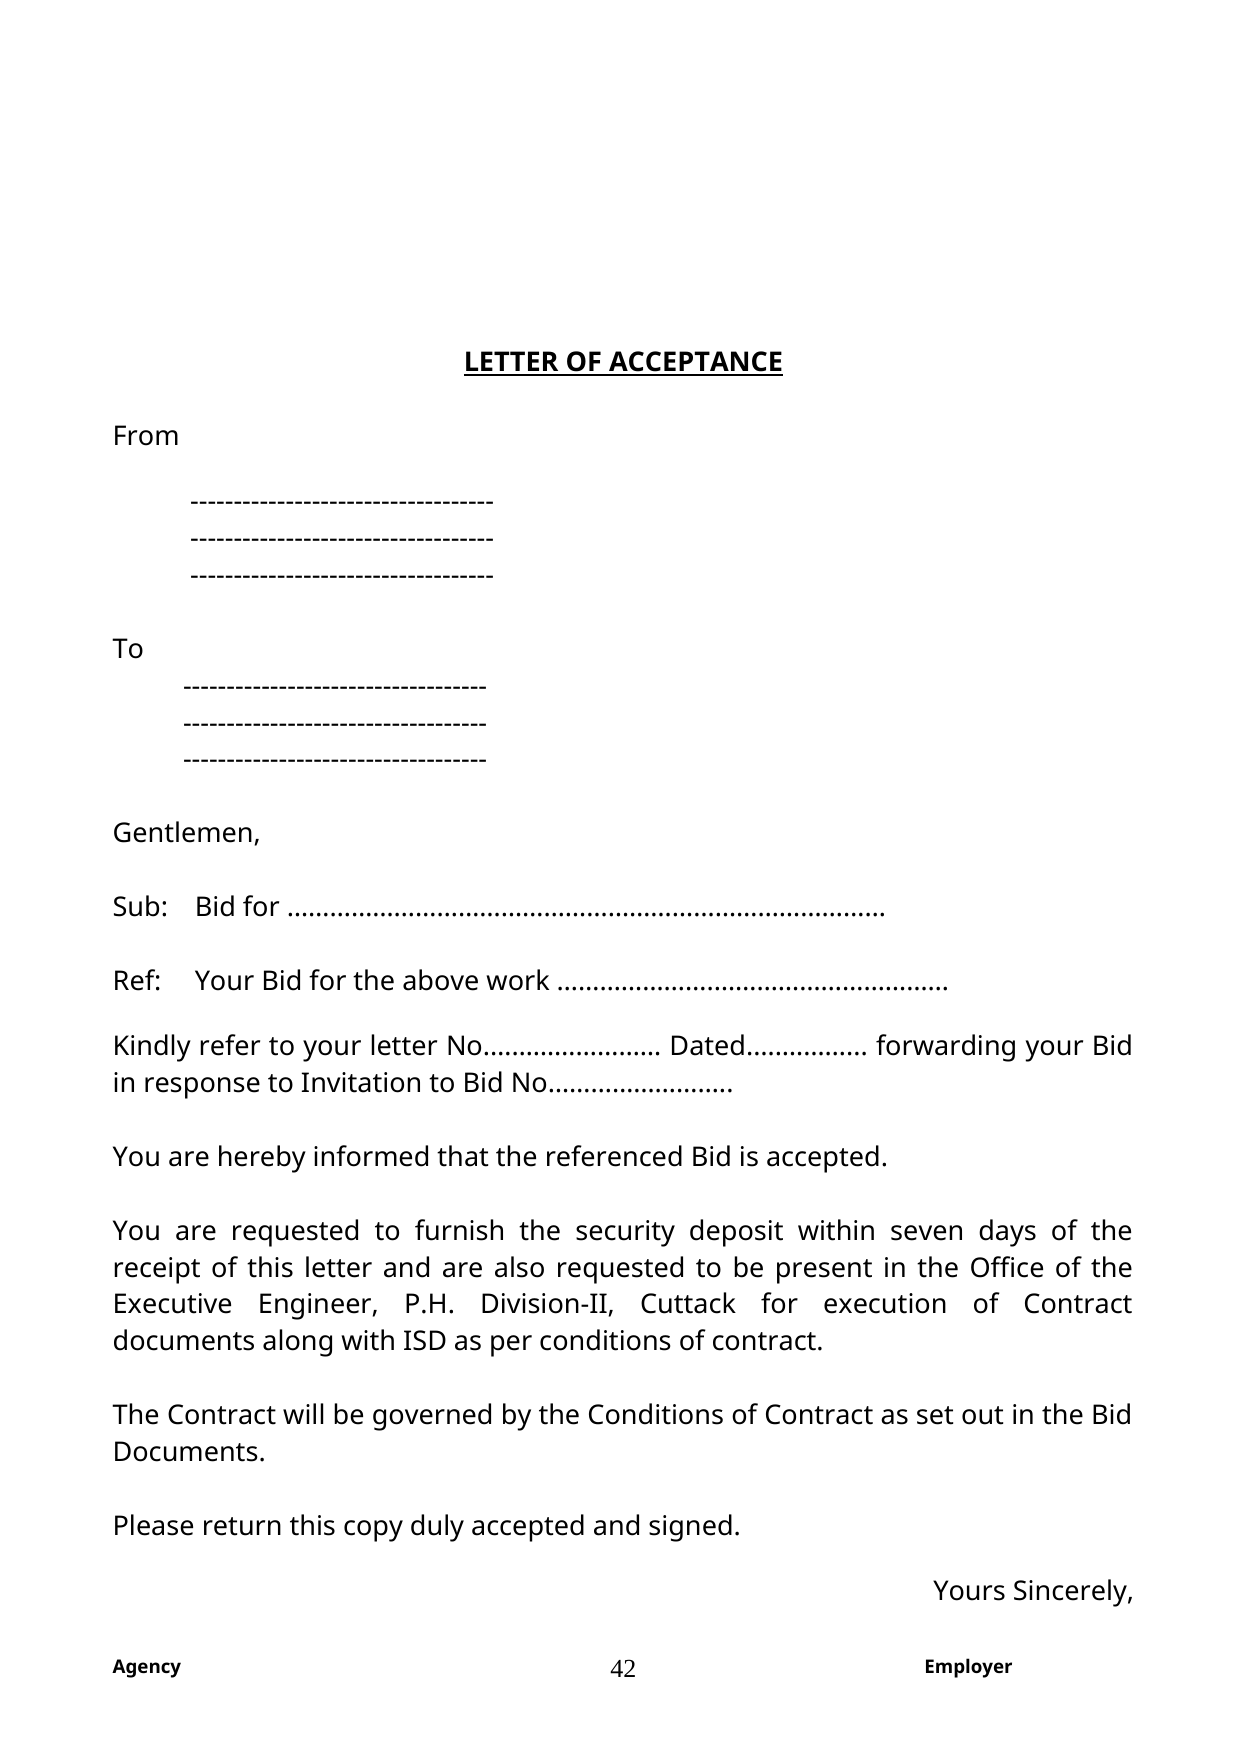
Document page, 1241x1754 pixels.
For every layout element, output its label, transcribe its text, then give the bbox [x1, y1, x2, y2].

text ----------------------------------- [112, 482, 1134, 519]
text Gentlemen, [112, 814, 1134, 851]
text Sub: Bid for ………………………………………………………………………… [112, 887, 1134, 924]
text You are hereby informed that the referenced Bid is accepted. [112, 1137, 1134, 1174]
text ----------------------------------- [112, 556, 1134, 592]
text Kindly refer to your letter No.…………………… Dated.….………... forwarding your Bid in response to Invitation to Bid No…………………….. [112, 1027, 1134, 1101]
text ----------------------------------- [112, 740, 1134, 777]
text To [112, 629, 1134, 666]
text From [112, 416, 1134, 453]
text ----------------------------------- [112, 519, 1134, 556]
text ----------------------------------- [112, 666, 1134, 703]
text LETTER OF ACCEPTANCE [112, 342, 1134, 379]
text ----------------------------------- [112, 703, 1134, 740]
text Ref: Your Bid for the above work ………………….…………………………… [112, 961, 1134, 998]
text Yours Sincerely, [112, 1572, 1134, 1609]
text Please return this copy duly accepted and signed. [112, 1506, 1134, 1543]
text The Contract will be governed by the Conditions of Contract as set out in the Bid Documents. [112, 1396, 1134, 1469]
text You are requested to furnish the security deposit within seven days of the receipt of this letter and are also requested to be present in the Office of the Executive Engineer, P.H. Division-II, Cuttack for execution of Contract documents along with ISD as per conditions of contract. [112, 1211, 1134, 1359]
